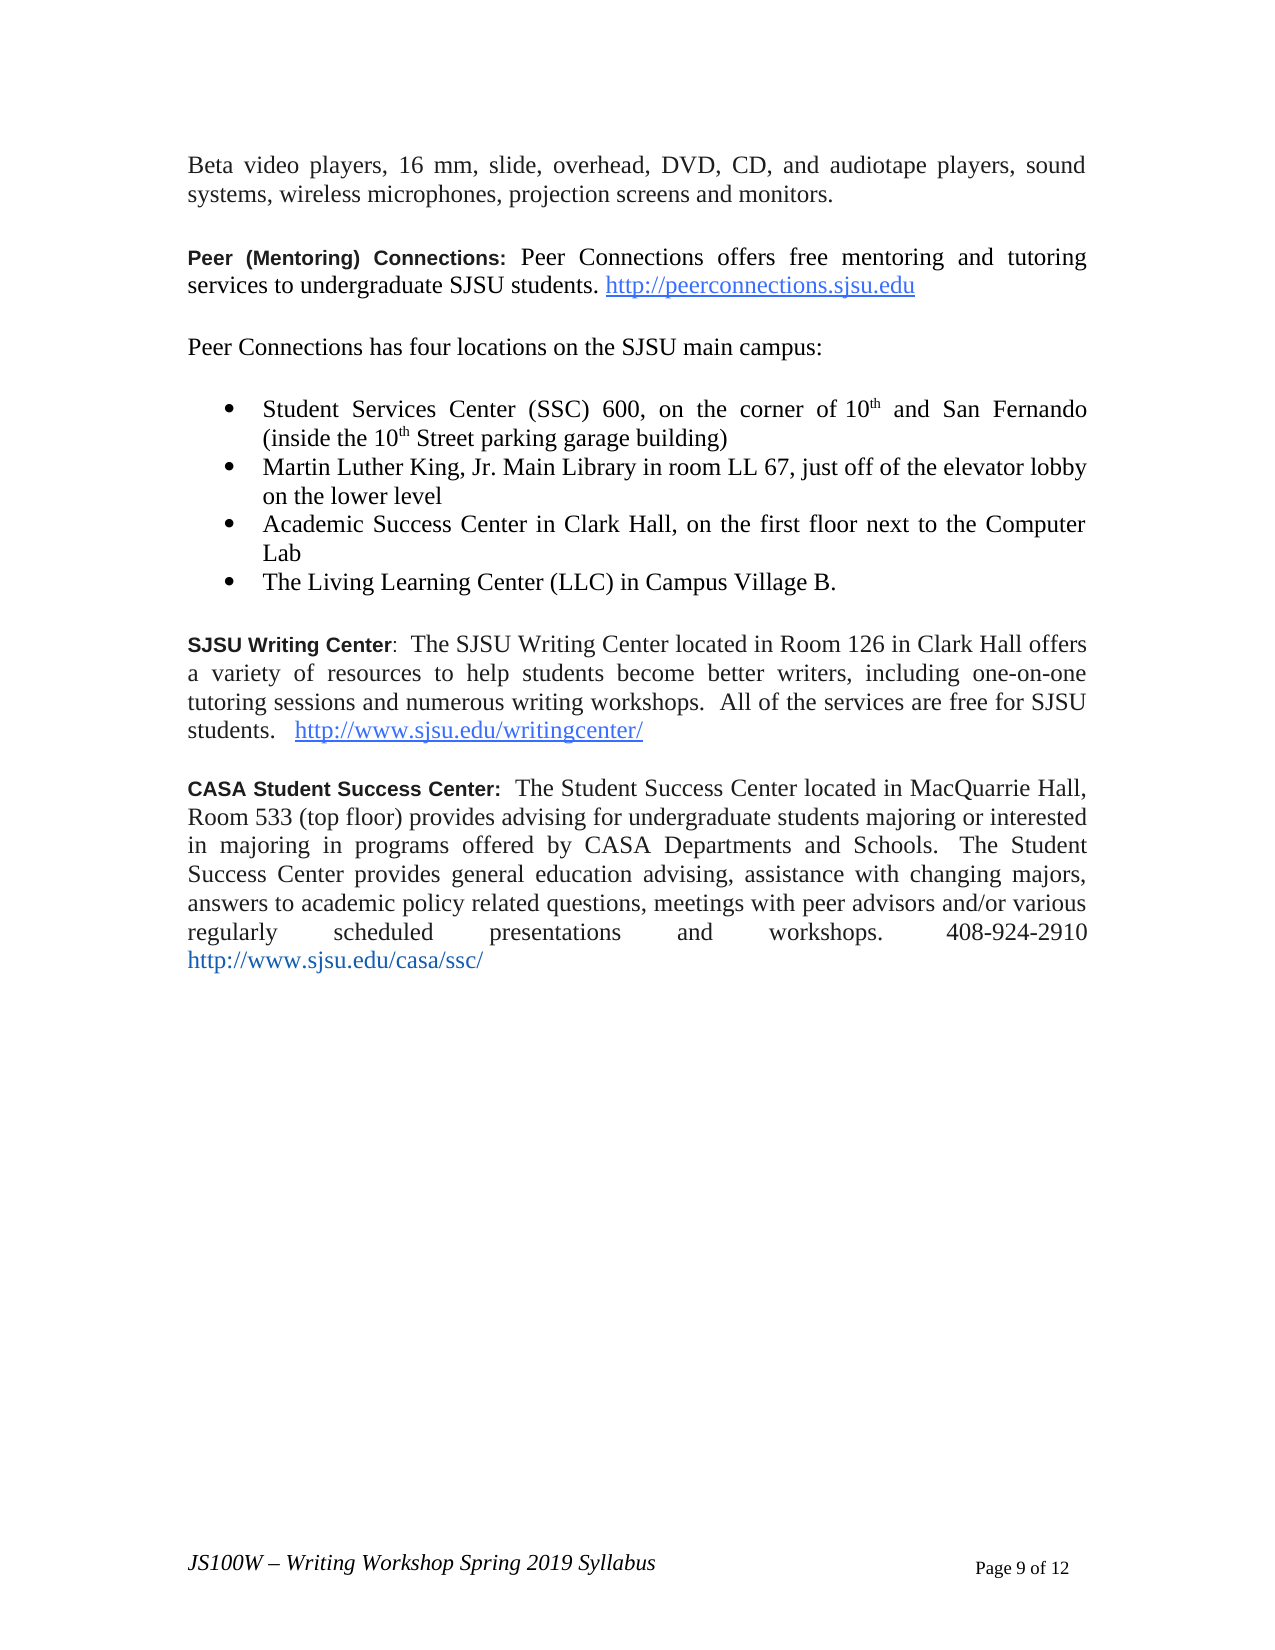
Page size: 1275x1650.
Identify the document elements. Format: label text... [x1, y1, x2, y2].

list The Living Learning Center (LLC) in Campus Village B. [225, 567, 1087, 596]
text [187, 150, 1087, 207]
list Academic Success Center in Clark Hall, on the first floor next to the Computer Lab [225, 509, 1087, 567]
text CASA Student Success Center: The Student Success Center located in MacQuarrie Hall, Room 533 (top floor) provides advising for undergraduate students majoring or interested in majoring in programs offered by CASA Departments and Schools. The Student Success Center provides general education advising, assistance with changing majors, answers to academic policy related questions, meetings with peer advisors and/or various regularly scheduled presentations and workshops. 408-924-2910 http://www.sjsu.edu/casa/ssc/ [187, 773, 1087, 974]
list Martin Luther King, Jr. Main Library in room LL 67, just off of the elevator lobby on the lower level [225, 452, 1087, 509]
list Student Services Center (SSC) 600, on the corner of 10th and San Fernando (inside the 10th Street parking garage building) [225, 394, 1087, 452]
text Peer Connections has four locations on the SJSU main campus: [187, 332, 1087, 361]
text Peer (Mentoring) Connections: Peer Connections offers free mentoring and tutoring services to undergraduate SJSU students. http://peerconnections.sjsu.edu [187, 242, 1087, 299]
text SJSU Writing Center: The SJSU Writing Center located in Room 126 in Clark Hall offers a variety of resources to help students become better writers, including one-on-one tutoring sessions and numerous writing workshops. All of the services are free for SJSU students. http://www.sjsu.edu/writingcenter/ [187, 629, 1087, 744]
